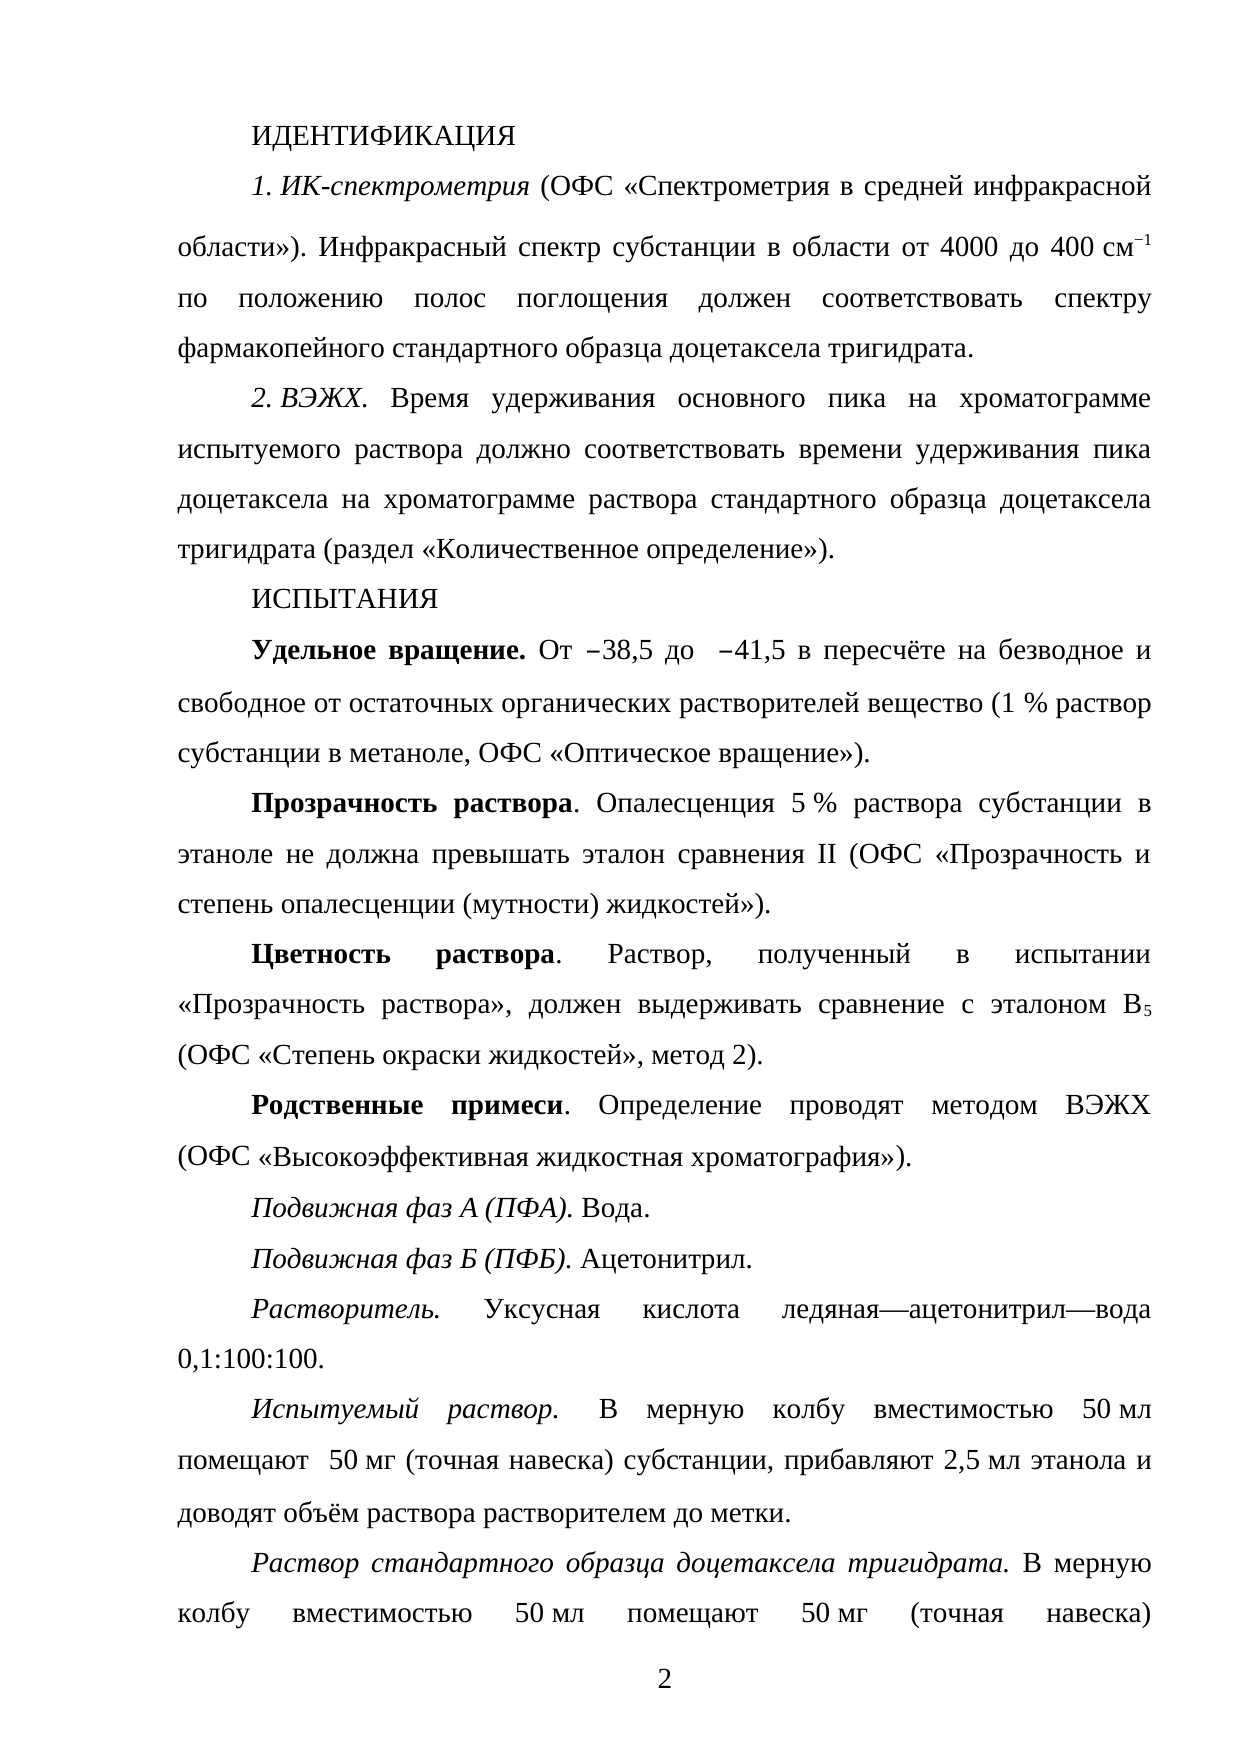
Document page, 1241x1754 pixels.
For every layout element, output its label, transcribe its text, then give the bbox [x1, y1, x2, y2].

text ИДЕНТИФИКАЦИЯ [177, 118, 1152, 152]
text Испытуемый раствор. В мерную колбу вместимостью 50 мл помещают 50 мг (точная навеска) субстанции, прибавляют 2,5 мл этанола и доводят объём раствора растворителем до метки. [177, 1392, 1152, 1528]
text 2. ВЭЖХ. Время удерживания основного пика на хроматограмме испытуемого раствора должно соответствовать времени удерживания пика доцетаксела на хроматограмме раствора стандартного образца доцетаксела тригидрата (раздел «Количественное определение»). [177, 380, 1152, 565]
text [177, 1545, 1152, 1629]
text Удельное вращение. От –38,5 до –41,5 в пересчёте на безводное и свободное от остаточных органических растворителей вещество (1 % раствор субстанции в метаноле, ОФС «Оптическое вращение»). [177, 632, 1152, 769]
text Растворитель. Уксусная кислота ледяная—ацетонитрил—вода 0,1:100:100. [177, 1291, 1152, 1375]
text Цветность раствора. Раствор, полученный в испытании «Прозрачность раствора», должен выдерживать сравнение с эталоном В5 (ОФС «Степень окраски жидкостей», метод 2). [177, 936, 1152, 1071]
text Прозрачность раствора. Опалесценция 5 % раствора субстанции в этаноле не должна превышать эталон сравнения II (ОФС «Прозрачность и степень опалесценции (мутности) жидкостей»). [177, 785, 1152, 919]
text 1. ИК-спектрометрия (ОФС «Спектрометрия в средней инфракрасной области»). Инфракрасный спектр субстанции в области от 4000 до 400 см−1 по положению полос поглощения должен соответствовать спектру фармакопейного стандартного образца доцетаксела тригидрата. [177, 168, 1152, 364]
text Родственные примеси. Определение проводят методом ВЭЖХ (ОФС «Высокоэффективная жидкостная хроматография»). [177, 1087, 1152, 1173]
text Подвижная фаз Б (ПФБ). Ацетонитрил. [177, 1241, 1152, 1274]
text Подвижная фаз А (ПФА). Вода. [177, 1190, 1152, 1224]
text ИСПЫТАНИЯ [177, 582, 1152, 615]
